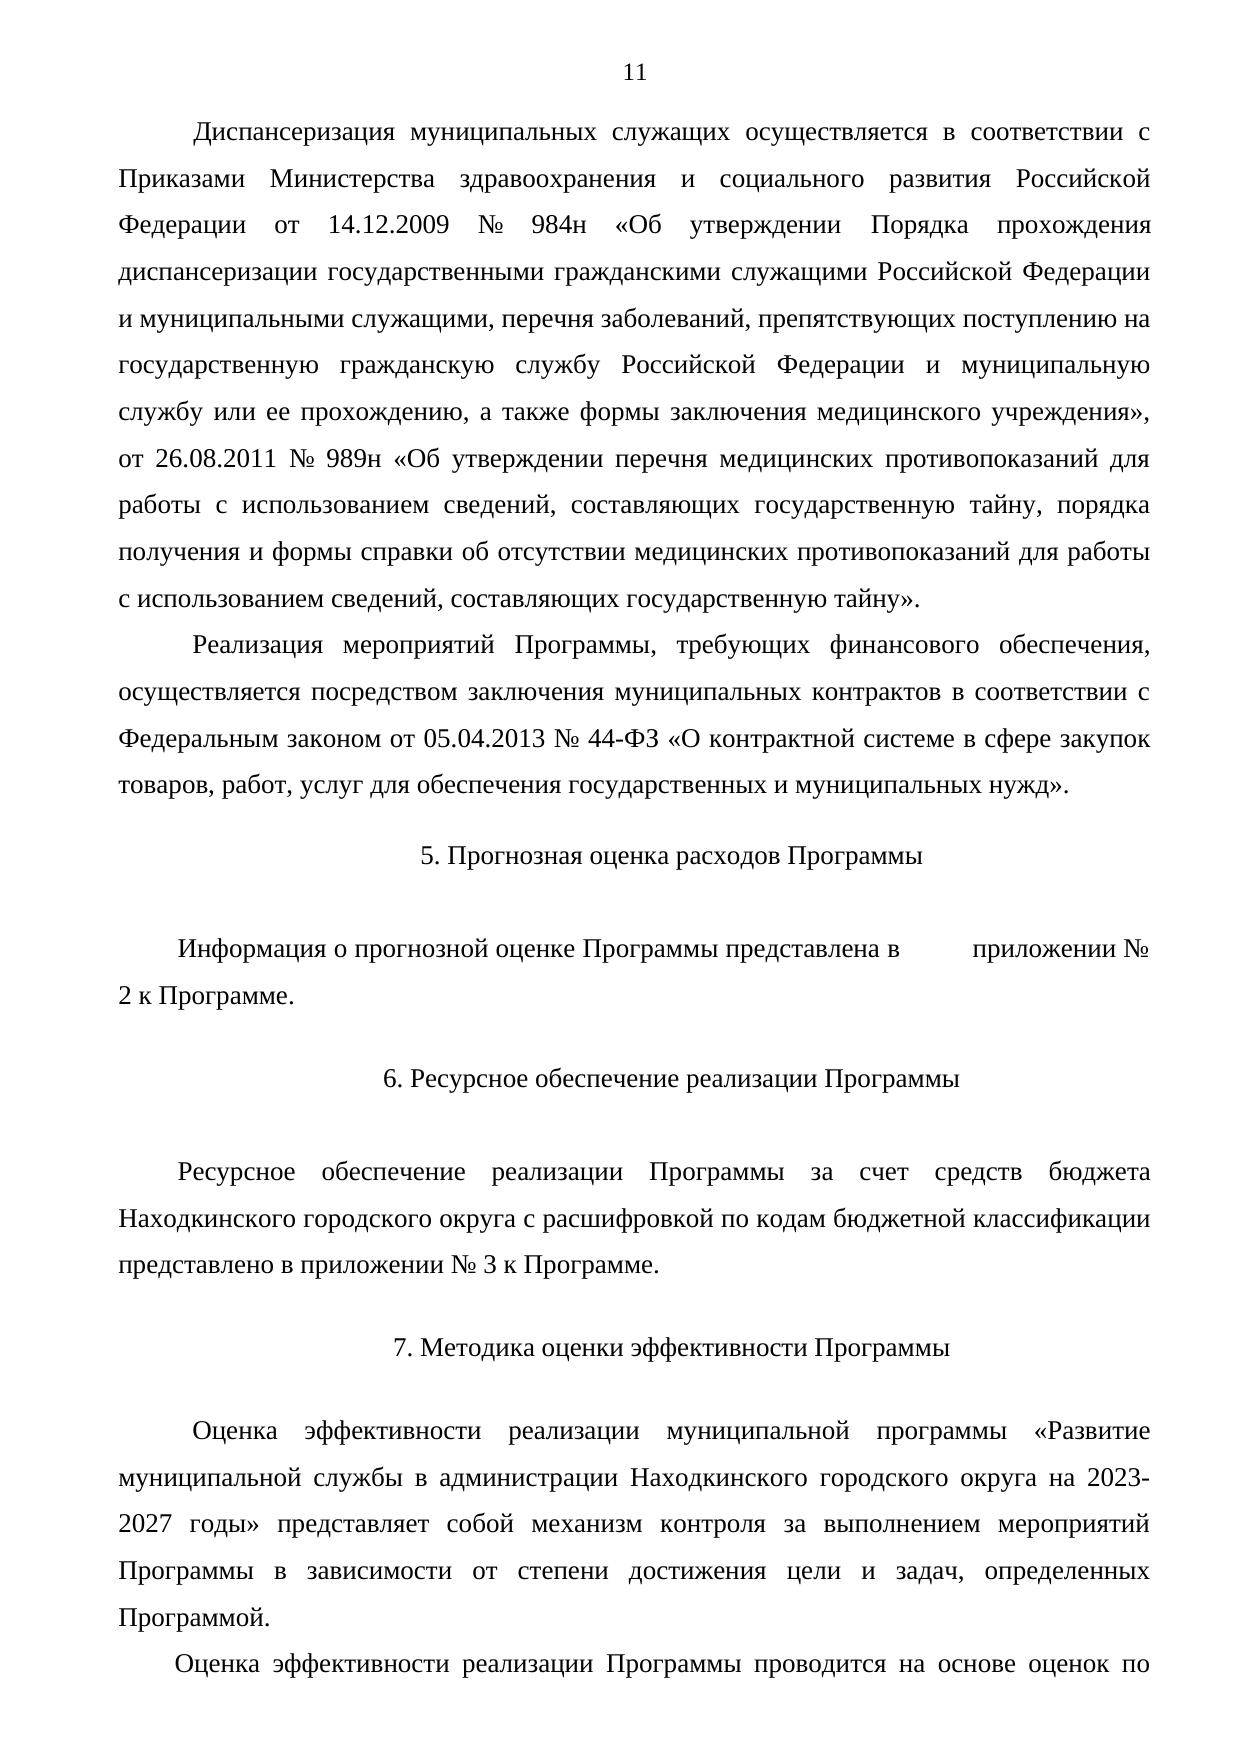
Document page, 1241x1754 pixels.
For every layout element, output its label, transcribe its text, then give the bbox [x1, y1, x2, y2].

text Ресурсное обеспечение реализации Программы за счет средств бюджета Находкинского городского округа с расшифровкой по кодам бюджетной классификации представлено в приложении № 3 к Программе. [118, 1155, 1152, 1280]
text Реализация мероприятий Программы, требующих финансового обеспечения, осуществляется посредством заключения муниципальных контрактов в соответствии с Федеральным законом от 05.04.2013 № 44-ФЗ «О контрактной системе в сфере закупок товаров, работ, услуг для обеспечения государственных и муниципальных нужд». [118, 628, 1152, 799]
text 5. Прогнозная оценка расходов Программы [118, 839, 1152, 870]
text Оценка эффективности реализации муниципальной программы «Развитие муниципальной службы в администрации Находкинского городского округа на 2023-2027 годы» представляет собой механизм контроля за выполнением мероприятий Программы в зависимости от степени достижения цели и задач, определенных Программой. [118, 1414, 1152, 1632]
text Информация о прогнозной оценке Программы представлена в приложении № 2 к Программе. [118, 932, 1152, 1010]
text Диспансеризация муниципальных служащих осуществляется в соответствии с Приказами Министерства здравоохранения и социального развития Российской Федерации от 14.12.2009 № 984н «Об утверждении Порядка прохождения диспансеризации государственными гражданскими служащими Российской Федерации и муниципальными служащими, перечня заболеваний, препятствующих поступлению на государственную гражданскую службу Российской Федерации и муниципальную службу или ее прохождению, а также формы заключения медицинского учреждения», от 26.08.2011 № 989н «Об утверждении перечня медицинских противопоказаний для работы с использованием сведений, составляющих государственную тайну, порядка получения и формы справки об отсутствии медицинских противопоказаний для работы с использованием сведений, составляющих государственную тайну». [118, 115, 1152, 613]
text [118, 1647, 1152, 1678]
text 6. Ресурсное обеспечение реализации Программы [118, 1062, 1152, 1093]
text 7. Методика оценки эффективности Программы [118, 1331, 1152, 1362]
